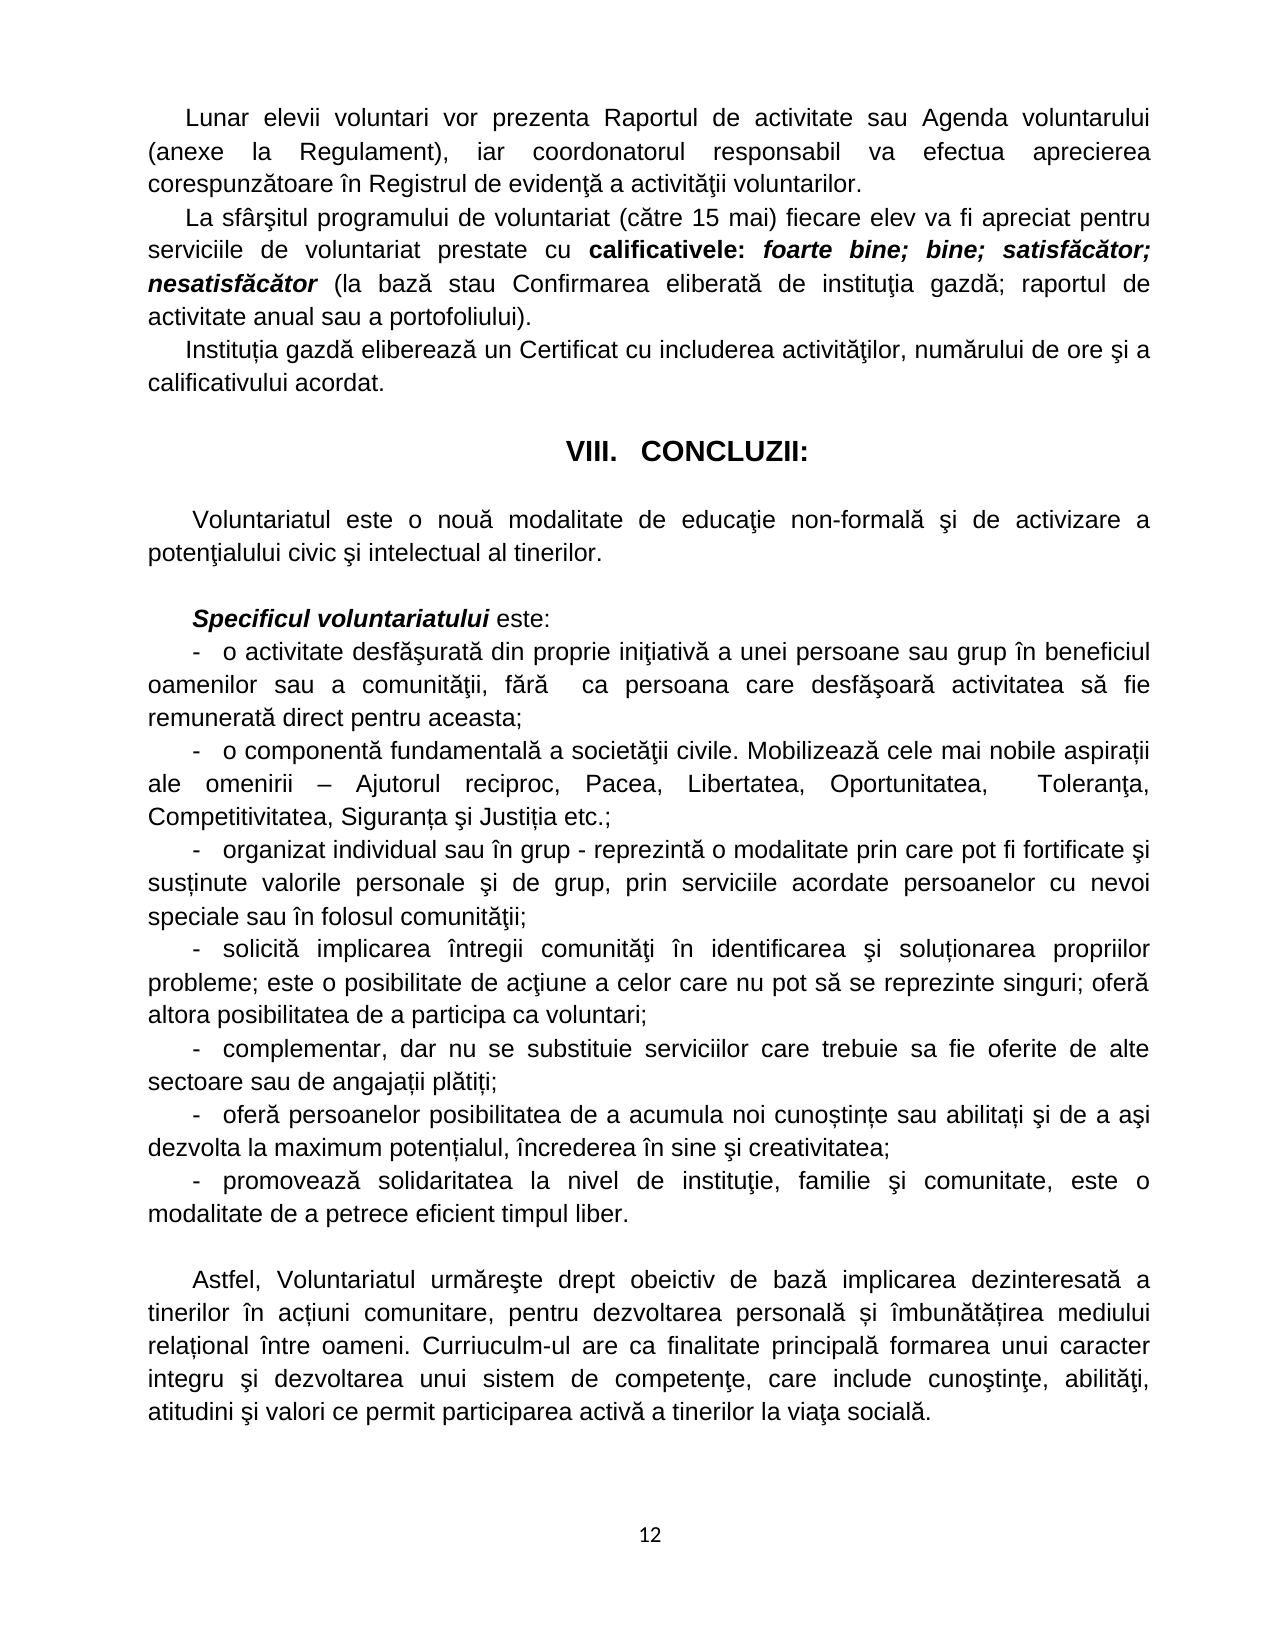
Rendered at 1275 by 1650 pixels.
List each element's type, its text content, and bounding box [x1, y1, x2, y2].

text - promovează solidaritatea la nivel de instituţie, familie şi comunitate, este o modalitate de a petrece eficient timpul liber. [148, 1166, 1152, 1227]
text Lunar elevii voluntari vor prezenta Raportul de activitate sau Agenda voluntarului (anexe la Regulament), iar coordonatorul responsabil va efectua aprecierea corespunzătoare în Registrul de evidenţă a activităţii voluntarilor. [148, 103, 1152, 198]
text Instituția gazdă eliberează un Certificat cu includerea activităţilor, numărului de ore şi a calificativului acordat. [148, 334, 1152, 396]
text - complementar, dar nu se substituie serviciilor care trebuie sa fie oferite de alte sectoare sau de angajații plătiți; [148, 1033, 1152, 1095]
text Voluntariatul este o nouă modalitate de educaţie non-formală şi de activizare a potenţialului civic şi intelectual al tinerilor. [148, 505, 1152, 567]
text Astfel, Voluntariatul urmăreşte drept obeictiv de bază implicarea dezinteresată a tinerilor în acțiuni comunitare, pentru dezvoltarea personală și îmbunătățirea mediului relațional între oameni. Curriuculm-ul are ca finalitate principală formarea unui caracter integru şi dezvoltarea unui sistem de competenţe, care include cunoştinţe, abilităţi, atitudini şi valori ce permit participarea activă a tinerilor la viaţa socială. [148, 1265, 1152, 1426]
text - organizat individual sau în grup - reprezintă o modalitate prin care pot fi fortificate şi susținute valorile personale şi de grup, prin serviciile acordate persoanelor cu nevoi speciale sau în folosul comunităţii; [148, 835, 1152, 930]
list CONCLUZII: [223, 434, 1152, 467]
text Specificul voluntariatului este: [148, 604, 1152, 633]
text - o componentă fundamentală a societăţii civile. Mobilizează cele mai nobile aspirații ale omenirii – Ajutorul reciproc, Pacea, Libertatea, Oportunitatea, Toleranţa, Competitivitatea, Siguranța şi Justiția etc.; [148, 736, 1152, 831]
text - o activitate desfăşurată din proprie iniţiativă a unei persoane sau grup în beneficiul oamenilor sau a comunităţii, fără ca persoana care desfăşoară activitatea să fie remunerată direct pentru aceasta; [148, 637, 1152, 732]
text La sfârşitul programului de voluntariat (către 15 mai) fiecare elev va fi apreciat pentru serviciile de voluntariat prestate cu calificativele: foarte bine; bine; satisfăcător; nesatisfăcător (la bază stau Confirmarea eliberată de instituţia gazdă; raportul de activitate anual sau a portofoliului). [148, 202, 1152, 330]
text - solicită implicarea întregii comunităţi în identificarea şi soluționarea propriilor probleme; este o posibilitate de acţiune a celor care nu pot să se reprezinte singuri; oferă altora posibilitatea de a participa ca voluntari; [148, 934, 1152, 1029]
text - oferă persoanelor posibilitatea de a acumula noi cunoștințe sau abilitați şi de a aşi dezvolta la maximum potențialul, încrederea în sine şi creativitatea; [148, 1099, 1152, 1161]
